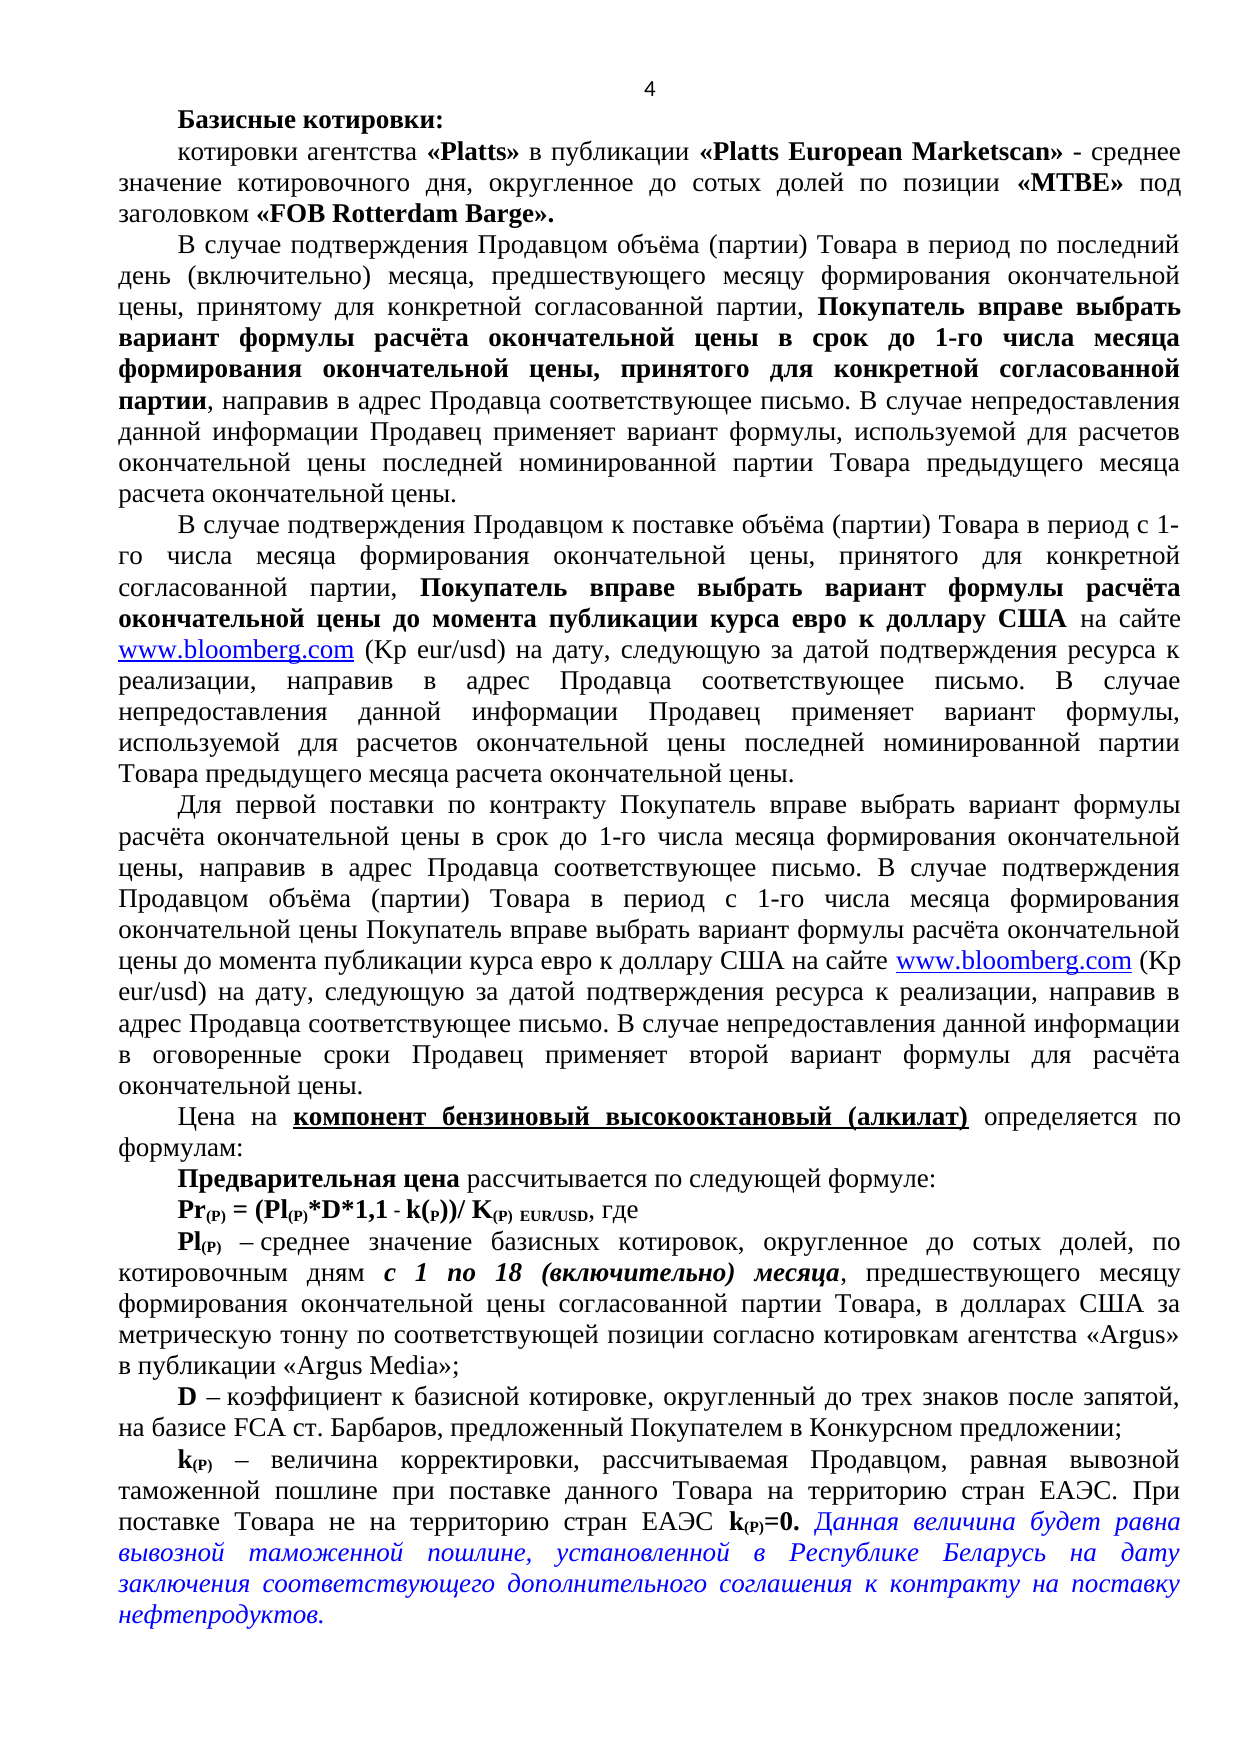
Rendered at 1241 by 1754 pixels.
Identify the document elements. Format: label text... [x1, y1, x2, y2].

text Цена на компонент бензиновый высокооктановый (алкилат) определяется по формулам: [118, 1100, 1181, 1162]
text Базисные котировки: [118, 103, 1181, 134]
text Pl(P) – среднее значение базисных котировок, округленное до сотых долей, по котировочным дням с 1 по 18 (включительно) месяца, предшествующего месяцу формирования окончательной цены согласованной партии Товара, в долларах США за метрическую тонну по соответствующей позиции согласно котировкам агентства «Argus» в публикации «Argus Media»; [118, 1225, 1181, 1380]
text В случае подтверждения Продавцом к поставке объёма (партии) Товара в период с 1-го числа месяца формирования окончательной цены, принятого для конкретной согласованной партии, Покупатель вправе выбрать вариант формулы расчёта окончательной цены до момента публикации курса евро к доллару США на сайте www.bloomberg.com (Kp eur/usd) на дату, следующую за датой подтверждения ресурса к реализации, направив в адрес Продавца соответствующее письмо. В случае непредоставления данной информации Продавец применяет вариант формулы, используемой для расчетов окончательной цены последней номинированной партии Товара предыдущего месяца расчета окончательной цены. [118, 508, 1181, 789]
text Pr(P) = (Pl(P)*D*1,1 - k(P))/ K(P) EUR/USD, где [118, 1193, 1181, 1225]
text D – коэффициент к базисной котировке, округленный до трех знаков после запятой, на базисе FCA ст. Барбаров, предложенный Покупателем в Конкурсном предложении; [118, 1380, 1181, 1443]
text Предварительная цена рассчитывается по следующей формуле: [118, 1162, 1181, 1193]
text k(P) – величина корректировки, рассчитываемая Продавцом, равная вывозной таможенной пошлине при поставке данного Товара на территорию стран ЕАЭС. При поставке Товара не на территорию стран ЕАЭС k(P)=0. Данная величина будет равна вывозной таможенной пошлине, установленной в Республике Беларусь на дату заключения соответствующего дополнительного соглашения к контракту на поставку нефтепродуктов. [118, 1443, 1181, 1629]
text В случае подтверждения Продавцом объёма (партии) Товара в период по последний день (включительно) месяца, предшествующего месяцу формирования окончательной цены, принятому для конкретной согласованной партии, Покупатель вправе выбрать вариант формулы расчёта окончательной цены в срок до 1-го числа месяца формирования окончательной цены, принятого для конкретной согласованной партии, направив в адрес Продавца соответствующее письмо. В случае непредоставления данной информации Продавец применяет вариант формулы, используемой для расчетов окончательной цены последней номинированной партии Товара предыдущего месяца расчета окончательной цены. [118, 228, 1181, 508]
text Для первой поставки по контракту Покупатель вправе выбрать вариант формулы расчёта окончательной цены в срок до 1-го числа месяца формирования окончательной цены, направив в адрес Продавца соответствующее письмо. В случае подтверждения Продавцом объёма (партии) Товара в период с 1-го числа месяца формирования окончательной цены Покупатель вправе выбрать вариант формулы расчёта окончательной цены до момента публикации курса евро к доллару США на сайте www.bloomberg.com (Kp eur/usd) на дату, следующую за датой подтверждения ресурса к реализации, направив в адрес Продавца соответствующее письмо. В случае непредоставления данной информации в оговоренные сроки Продавец применяет второй вариант формулы для расчёта окончательной цены. [118, 789, 1181, 1100]
text котировки агентства «Platts» в публикации «Platts European Marketscan» - среднее значение котировочного дня, округленное до сотых долей по позиции «MTBE» под заголовком «FOB Rotterdam Barge». [118, 134, 1181, 228]
